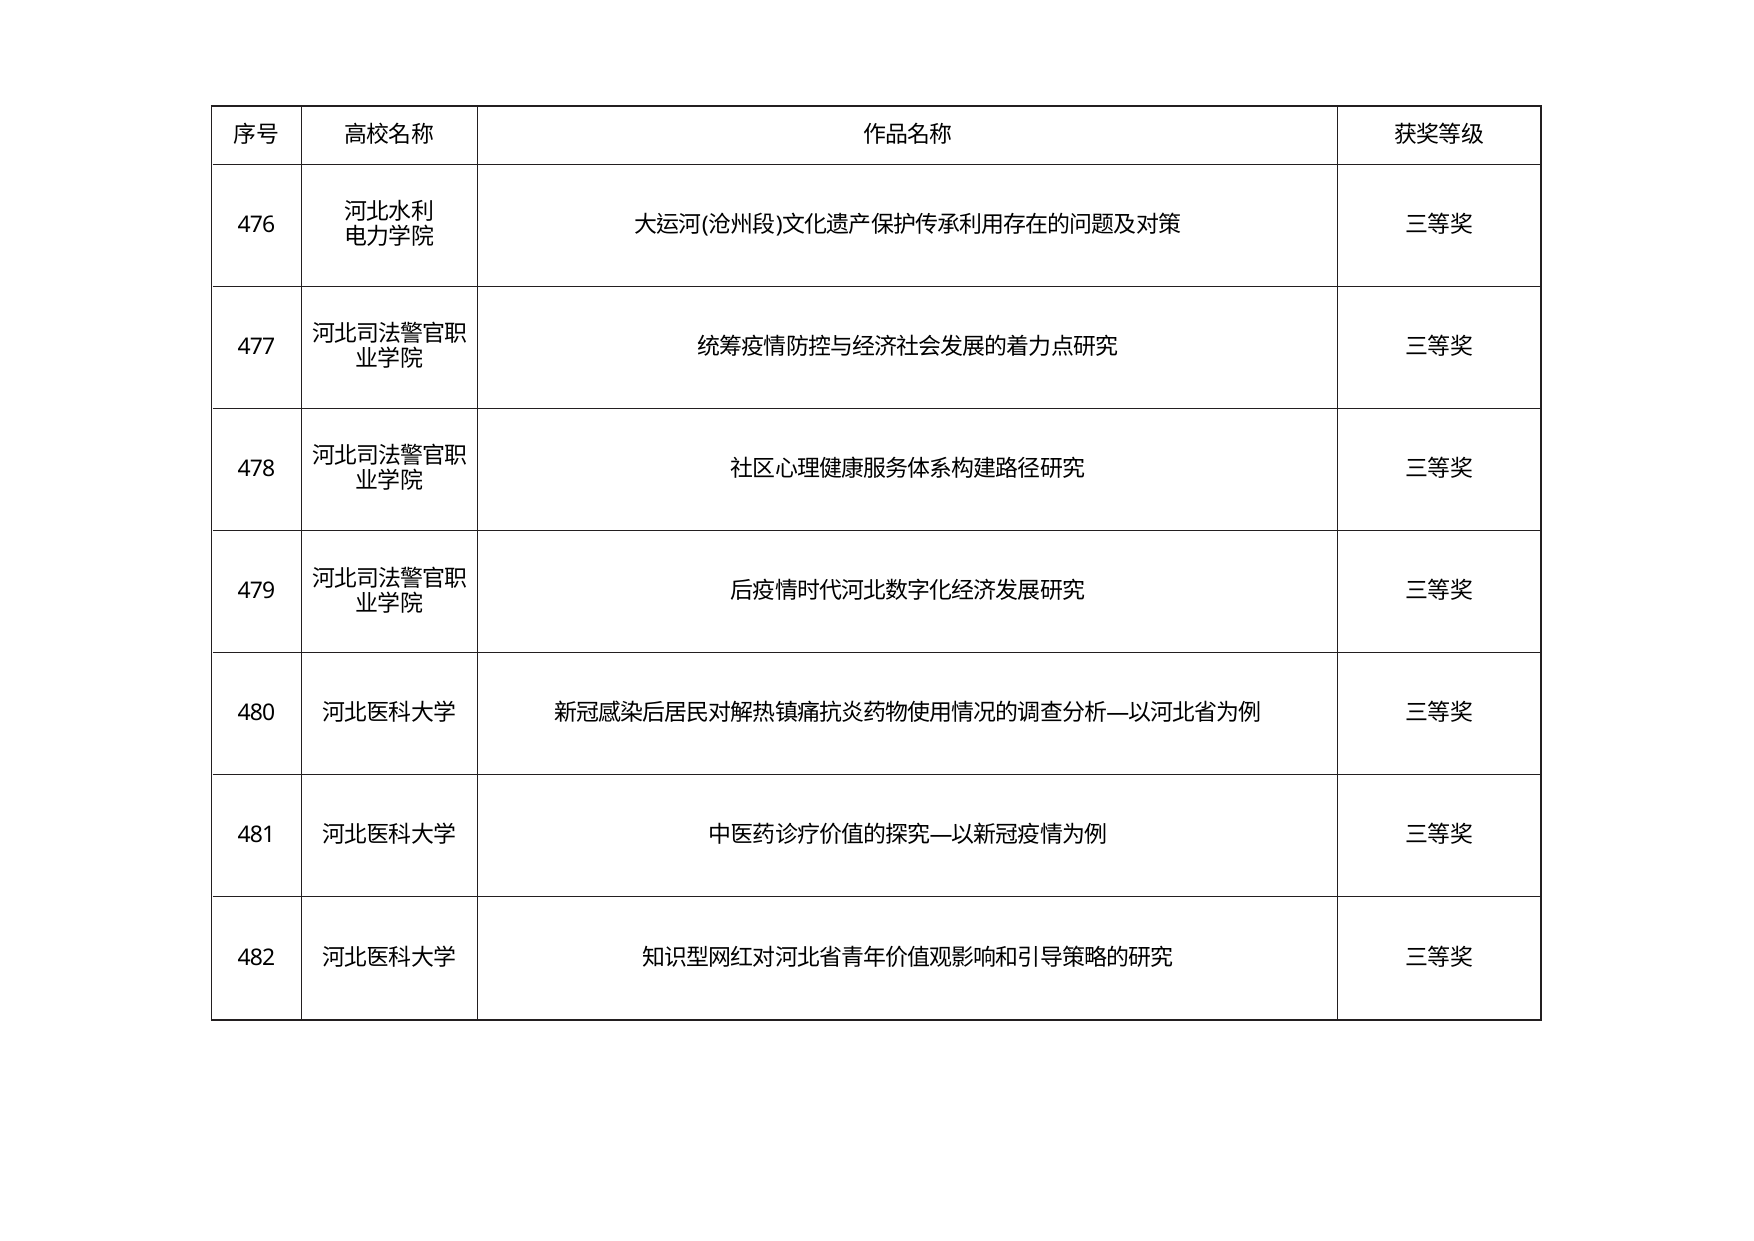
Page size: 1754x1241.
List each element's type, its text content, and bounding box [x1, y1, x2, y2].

table_header 获奖等级 [1338, 107, 1540, 163]
table_cell 后疫情时代河北数字化经济发展研究 [478, 531, 1337, 652]
table_header 高校名称 [302, 107, 477, 163]
table_cell 481 [212, 775, 301, 896]
table_header 作品名称 [478, 107, 1337, 163]
table_cell 479 [212, 531, 301, 652]
table_cell 480 [212, 653, 301, 774]
table_cell 三等奖 [1338, 897, 1540, 1019]
table_cell 三等奖 [1338, 165, 1540, 286]
table_cell 三等奖 [1338, 287, 1540, 408]
table_cell 三等奖 [1338, 775, 1540, 896]
table_cell 三等奖 [1338, 653, 1540, 774]
table_cell 477 [212, 287, 301, 408]
table_cell 河北医科大学 [302, 775, 477, 896]
table_cell 河北司法警官职业学院 [302, 409, 477, 530]
table_cell 统筹疫情防控与经济社会发展的着力点研究 [478, 287, 1337, 408]
table_cell 476 [212, 165, 301, 286]
table_cell 河北水利 电力学院 [302, 165, 477, 286]
table_cell 新冠感染后居民对解热镇痛抗炎药物使用情况的调查分析—以河北省为例 [478, 653, 1337, 774]
table_cell 河北医科大学 [302, 897, 477, 1019]
table_header 序号 [212, 107, 301, 163]
table_cell 大运河(沧州段)文化遗产保护传承利用存在的问题及对策 [478, 165, 1337, 286]
table_cell 478 [212, 409, 301, 530]
table_cell 三等奖 [1338, 531, 1540, 652]
table_cell 中医药诊疗价值的探究—以新冠疫情为例 [478, 775, 1337, 896]
table_cell 河北司法警官职业学院 [302, 287, 477, 408]
table_cell 知识型网红对河北省青年价值观影响和引导策略的研究 [478, 897, 1337, 1019]
table_cell 社区心理健康服务体系构建路径研究 [478, 409, 1337, 530]
table_cell 482 [212, 897, 301, 1019]
table_cell 河北司法警官职业学院 [302, 531, 477, 652]
table_cell 河北医科大学 [302, 653, 477, 774]
table_cell 三等奖 [1338, 409, 1540, 530]
